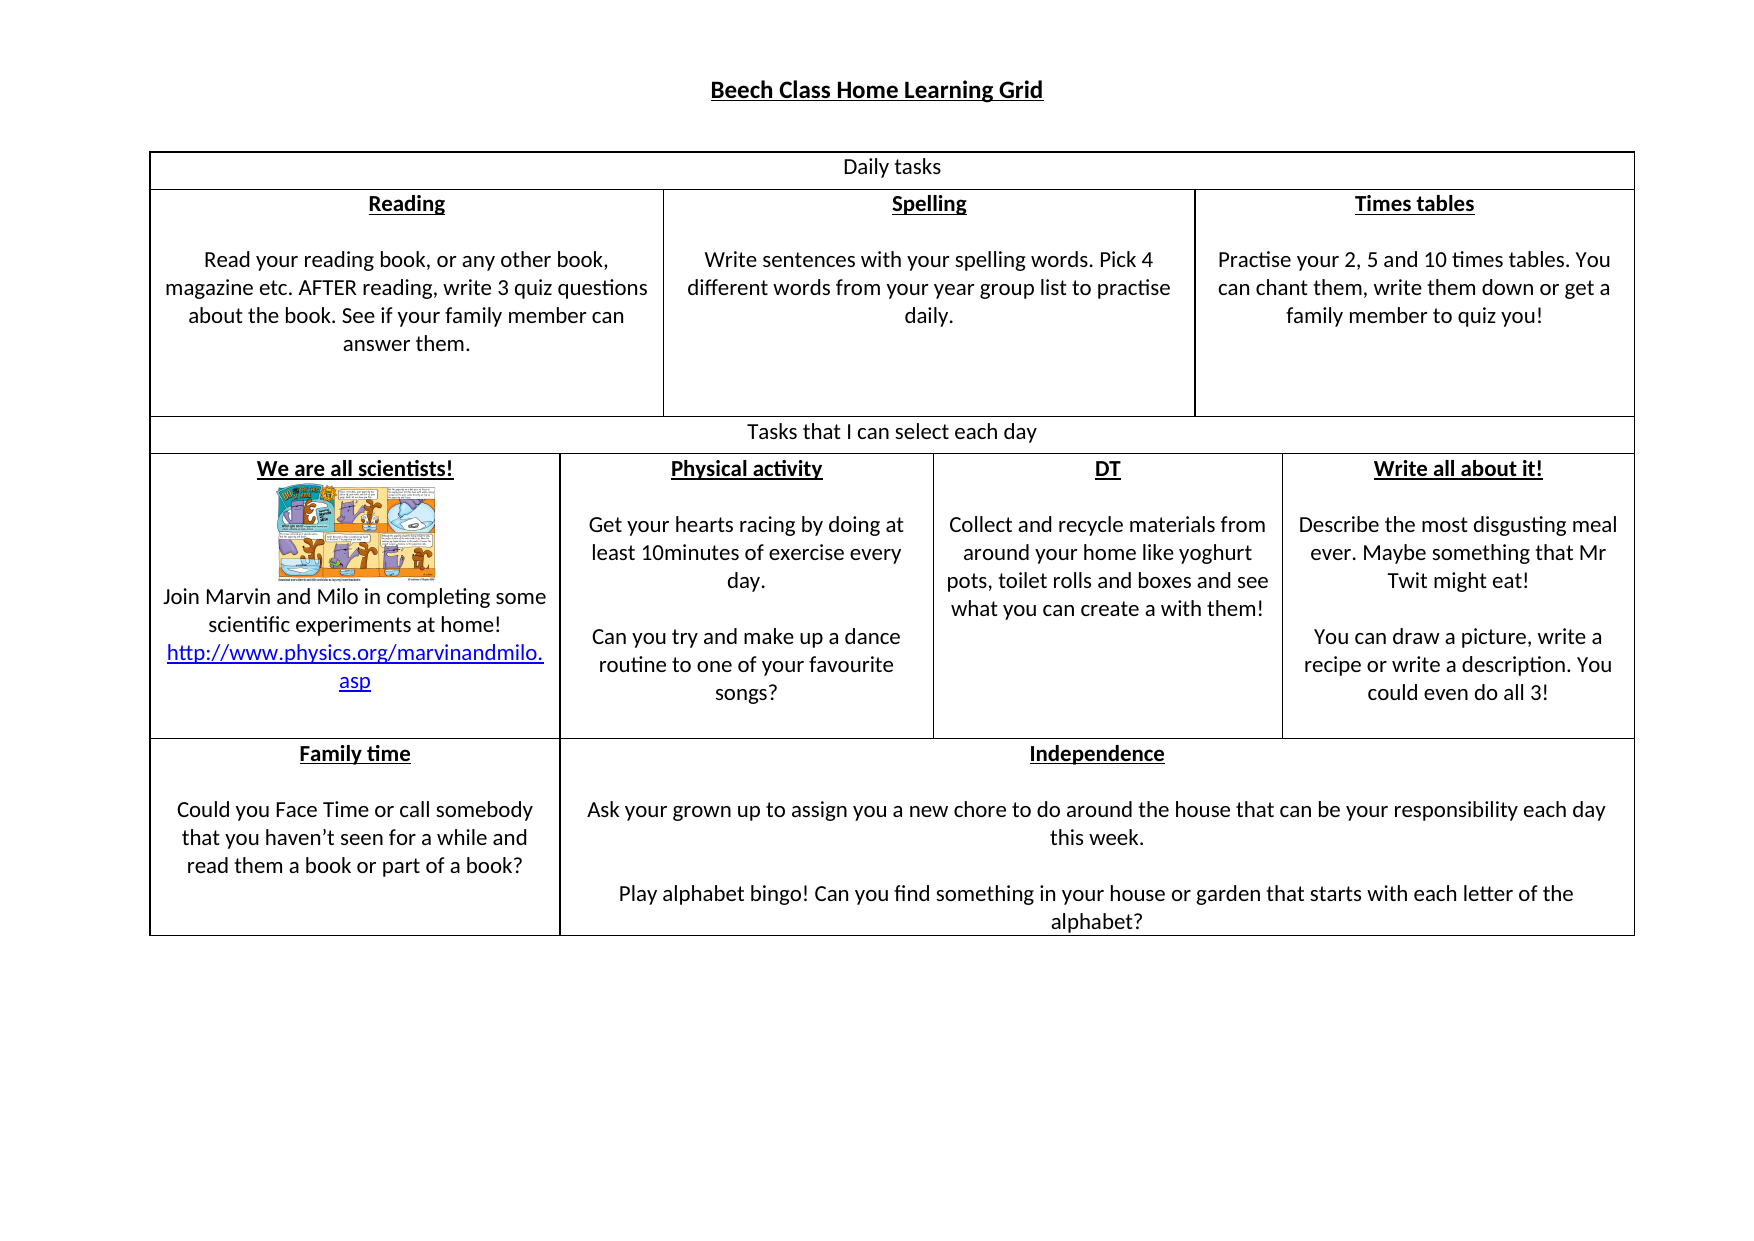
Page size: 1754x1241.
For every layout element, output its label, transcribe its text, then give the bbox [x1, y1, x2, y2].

table_cell Family time Could you Face Time or call somebody that you haven’t seen for a while and read them a book or part of a book? [151, 739, 559, 935]
table_cell Physical activity Get your hearts racing by doing at least 10minutes of exercise every day. Can you try and make up a dance routine to one of your favourite songs? [561, 454, 933, 738]
table_cell DT Collect and recycle materials from around your home like yoghurt pots, toilet rolls and boxes and see what you can create a with them! [934, 454, 1282, 738]
picture [274, 482, 436, 583]
table_cell Spelling Write sentences with your spelling words. Pick 4 different words from your year group list to practise daily. [664, 190, 1194, 416]
table_cell Reading Read your reading book, or any other book, magazine etc. AFTER reading, write 3 quiz questions about the book. See if your family member can answer them. [151, 190, 663, 416]
table_cell Write all about it! Describe the most disgusting meal ever. Maybe something that Mr Twit might eat! You can draw a picture, write a recipe or write a description. You could even do all 3! [1283, 454, 1634, 738]
table_cell We are all scientists! Join Marvin and Milo in completing some scientific experiments at home! http://www.physics.org/marvinandmilo.asp [151, 454, 559, 738]
table_cell Independence Ask your grown up to assign you a new chore to do around the house that can be your responsibility each day this week. Play alphabet bingo! Can you find something in your house or garden that starts with each letter of the alphabet? [561, 739, 1634, 935]
table_cell Times tables Practise your 2, 5 and 10 times tables. You can chant them, write them down or get a family member to quiz you! [1196, 190, 1634, 416]
table_cell Tasks that I can select each day [151, 417, 1634, 453]
table_header Daily tasks [151, 153, 1634, 188]
